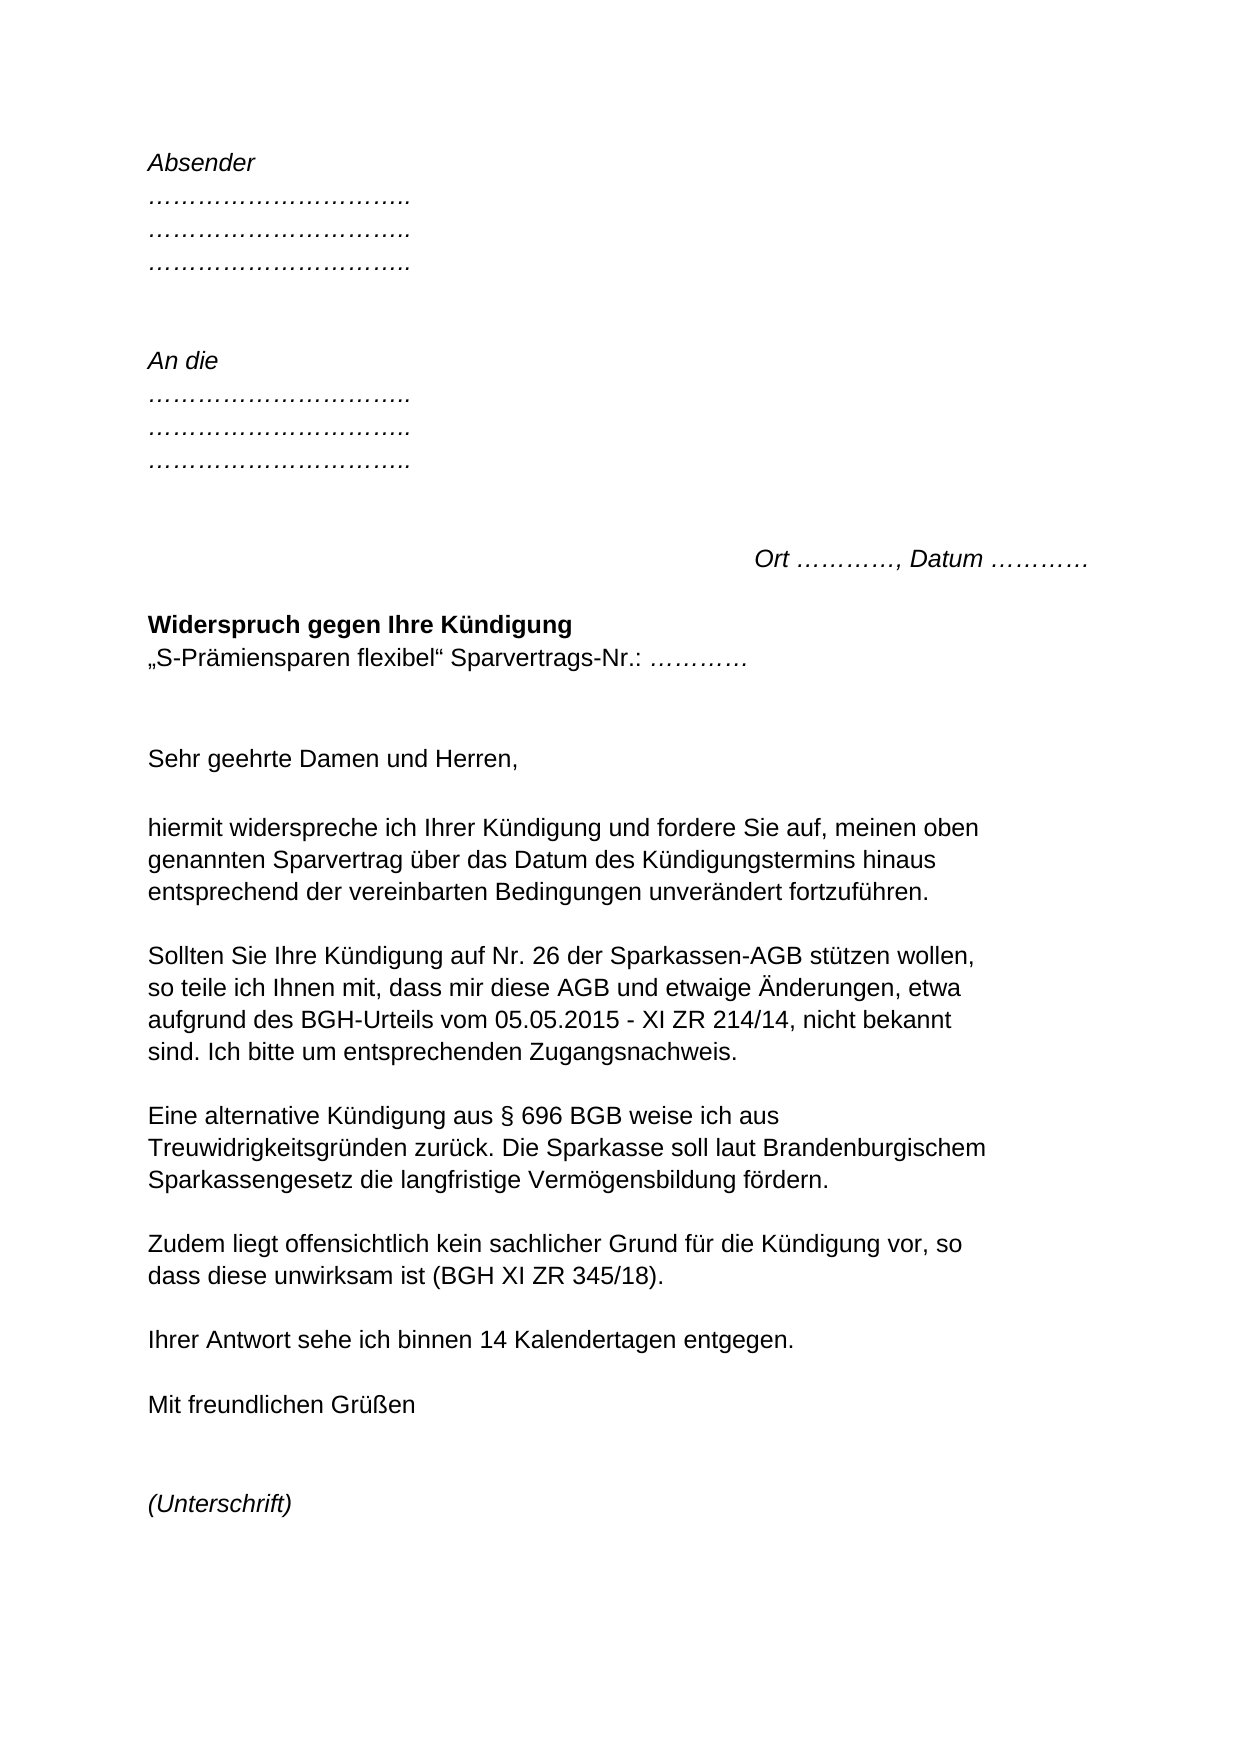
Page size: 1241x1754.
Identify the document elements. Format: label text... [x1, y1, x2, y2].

text (Unterschrift) [148, 1489, 1093, 1518]
text Ort …………, Datum ………… [148, 544, 1093, 573]
text Zudem liegt offensichtlich kein sachlicher Grund für die Kündigung vor, so dass diese unwirksam ist (BGH XI ZR 345/18). [148, 1229, 989, 1289]
text ………………………….. [148, 214, 1093, 242]
text An die [148, 346, 1093, 374]
text ………………………….. [148, 247, 1093, 275]
text Absender [148, 148, 1093, 176]
text „S-Prämiensparen flexibel“ Sparvertrags-Nr.: ………… [148, 643, 1093, 672]
text ………………………….. [148, 379, 1093, 407]
text Eine alternative Kündigung aus § 696 BGB weise ich aus Treuwidrigkeitsgründen zurück. Die Sparkasse soll laut Brandenburgischem Sparkassengesetz die langfristige Vermögensbildung fördern. [148, 1101, 989, 1193]
text Mit freundlichen Grüßen [148, 1390, 1093, 1419]
text Widerspruch gegen Ihre Kündigung [148, 610, 1093, 639]
text ………………………….. [148, 181, 1093, 209]
text Ihrer Antwort sehe ich binnen 14 Kalendertagen entgegen. [148, 1325, 989, 1354]
text ………………………….. [148, 445, 1093, 473]
text Sollten Sie Ihre Kündigung auf Nr. 26 der Sparkassen-AGB stützen wollen, so teile ich Ihnen mit, dass mir diese AGB und etwaige Änderungen, etwa aufgrund des BGH-Urteils vom 05.05.2015 - XI ZR 214/14, nicht bekannt sind. Ich bitte um entsprechenden Zugangsnachweis. [148, 941, 989, 1066]
text ………………………….. [148, 412, 1093, 441]
text hiermit widerspreche ich Ihrer Kündigung und fordere Sie auf, meinen oben genannten Sparvertrag über das Datum des Kündigungstermins hinaus entsprechend der vereinbarten Bedingungen unverändert fortzuführen. [148, 813, 989, 906]
text Sehr geehrte Damen und Herren, [148, 744, 1093, 773]
